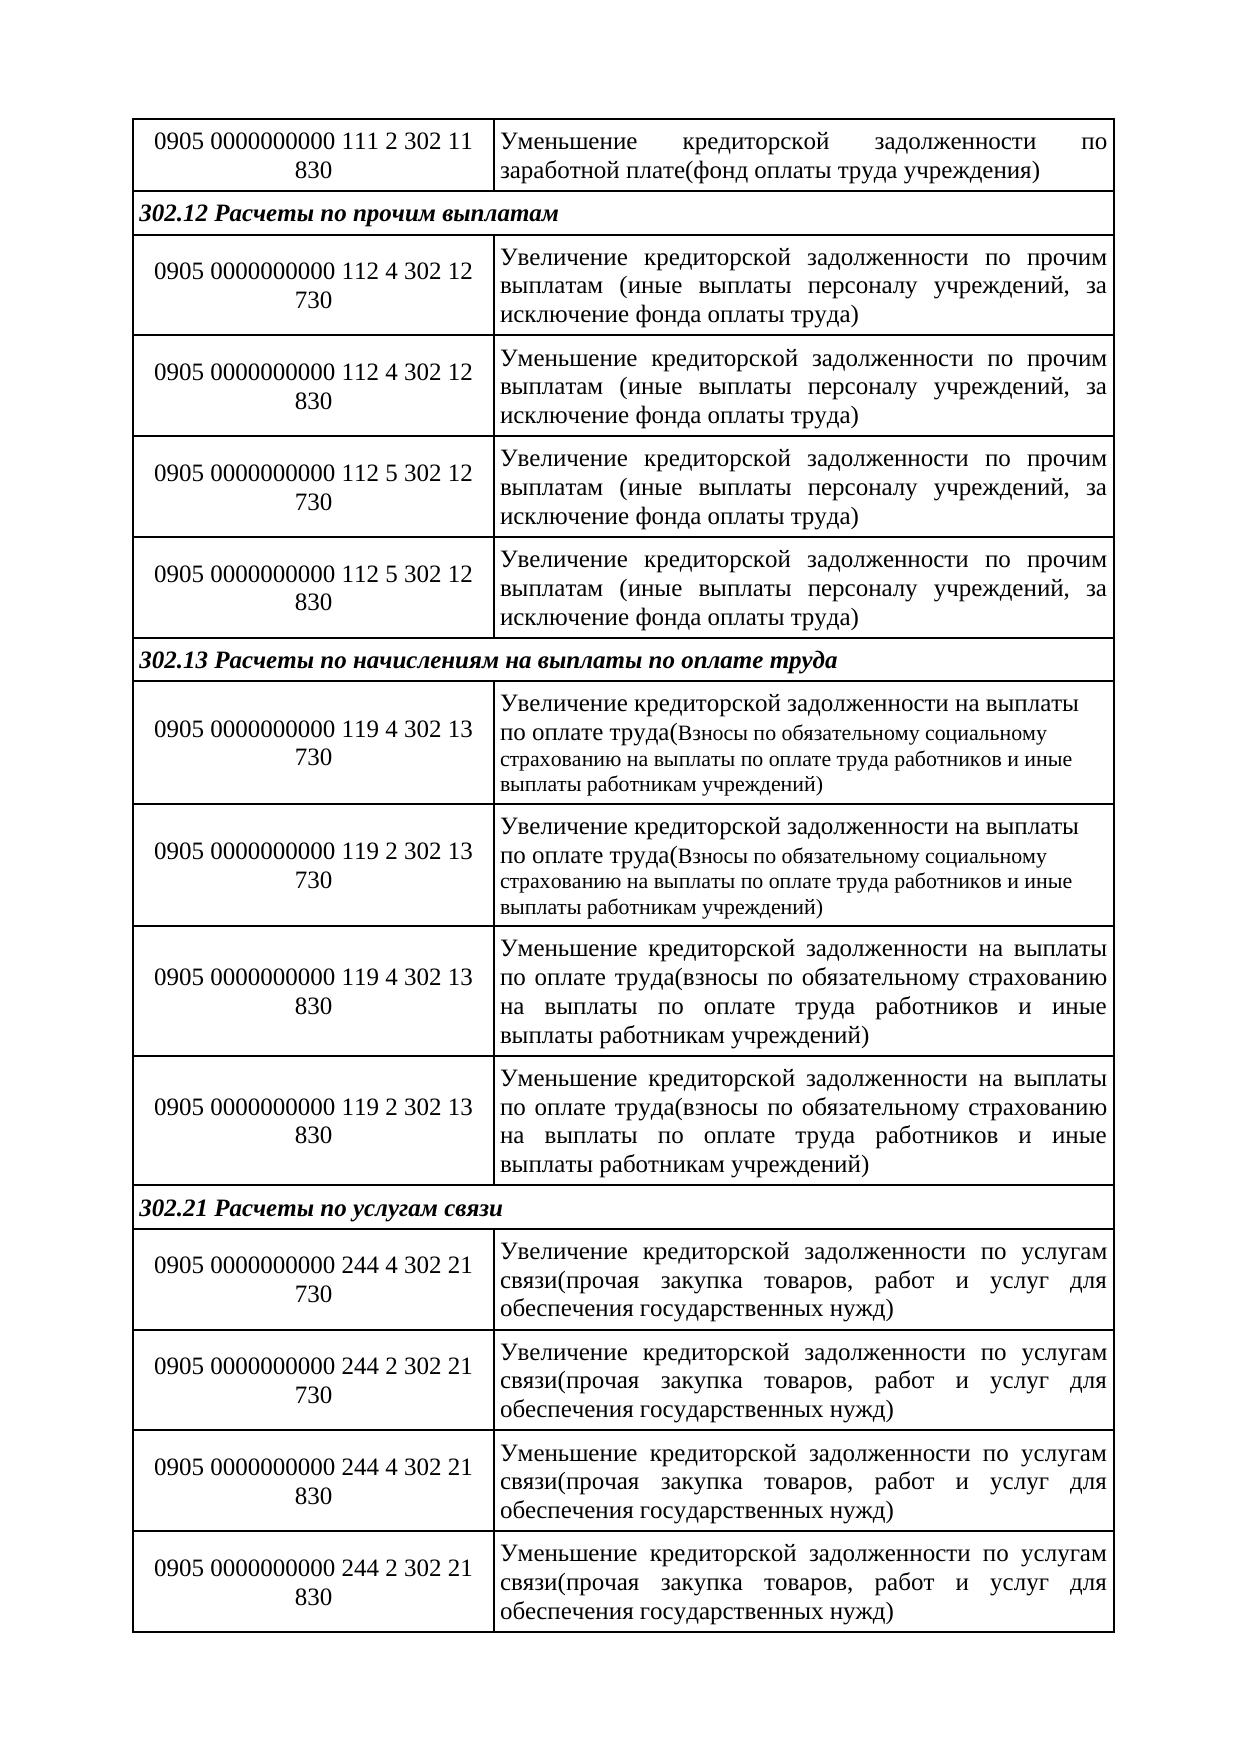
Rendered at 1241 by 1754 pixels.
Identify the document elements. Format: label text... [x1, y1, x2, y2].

table_cell 0905 0000000000 244 4 302 21 830 [134, 1431, 493, 1530]
table_cell 0905 0000000000 119 2 302 13 830 [134, 1057, 493, 1184]
table_cell Уменьшение кредиторской задолженности по услугам связи(прочая закупка товаров, работ и услуг для обеспечения государственных нужд) [495, 1431, 1113, 1530]
table_cell 0905 0000000000 112 5 302 12 730 [134, 437, 493, 536]
table_cell 0905 0000000000 112 4 302 12 830 [134, 336, 493, 435]
table_cell 0905 0000000000 244 2 302 21 830 [134, 1532, 493, 1631]
table_cell Увеличение кредиторской задолженности по услугам связи(прочая закупка товаров, работ и услуг для обеспечения государственных нужд) [495, 1230, 1113, 1328]
table_cell Уменьшение кредиторской задолженности по прочим выплатам (иные выплаты персоналу учреждений, за исключение фонда оплаты труда) [495, 336, 1113, 435]
table_cell Увеличение кредиторской задолженности по услугам связи(прочая закупка товаров, работ и услуг для обеспечения государственных нужд) [495, 1331, 1113, 1429]
table_cell 302.13 Расчеты по начислениям на выплаты по оплате труда [134, 639, 1113, 680]
table_cell Увеличение кредиторской задолженности по прочим выплатам (иные выплаты персоналу учреждений, за исключение фонда оплаты труда) [495, 236, 1113, 334]
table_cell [495, 120, 1113, 190]
table_cell 0905 0000000000 111 2 302 11 830 [134, 120, 493, 190]
table_cell 302.21 Расчеты по услугам связи [134, 1186, 1113, 1228]
table_cell Уменьшение кредиторской задолженности по услугам связи(прочая закупка товаров, работ и услуг для обеспечения государственных нужд) [495, 1532, 1113, 1631]
table_cell 302.12 Расчеты по прочим выплатам [134, 192, 1113, 233]
table_cell Увеличение кредиторской задолженности на выплаты по оплате труда(Взносы по обязательному социальному страхованию на выплаты по оплате труда работников и иные выплаты работникам учреждений) [495, 682, 1113, 803]
table_cell Увеличение кредиторской задолженности по прочим выплатам (иные выплаты персоналу учреждений, за исключение фонда оплаты труда) [495, 538, 1113, 637]
table_cell 0905 0000000000 119 4 302 13 730 [134, 682, 493, 803]
table_cell 0905 0000000000 244 2 302 21 730 [134, 1331, 493, 1429]
table_cell Уменьшение кредиторской задолженности на выплаты по оплате труда(взносы по обязательному страхованию на выплаты по оплате труда работников и иные выплаты работникам учреждений) [495, 927, 1113, 1055]
table_cell 0905 0000000000 112 5 302 12 830 [134, 538, 493, 637]
table_cell 0905 0000000000 119 4 302 13 830 [134, 927, 493, 1055]
table_cell 0905 0000000000 244 4 302 21 730 [134, 1230, 493, 1328]
table_cell Уменьшение кредиторской задолженности на выплаты по оплате труда(взносы по обязательному страхованию на выплаты по оплате труда работников и иные выплаты работникам учреждений) [495, 1057, 1113, 1184]
table_cell 0905 0000000000 112 4 302 12 730 [134, 236, 493, 334]
table_cell 0905 0000000000 119 2 302 13 730 [134, 805, 493, 925]
table_cell Увеличение кредиторской задолженности на выплаты по оплате труда(Взносы по обязательному социальному страхованию на выплаты по оплате труда работников и иные выплаты работникам учреждений) [495, 805, 1113, 925]
table_cell Увеличение кредиторской задолженности по прочим выплатам (иные выплаты персоналу учреждений, за исключение фонда оплаты труда) [495, 437, 1113, 536]
